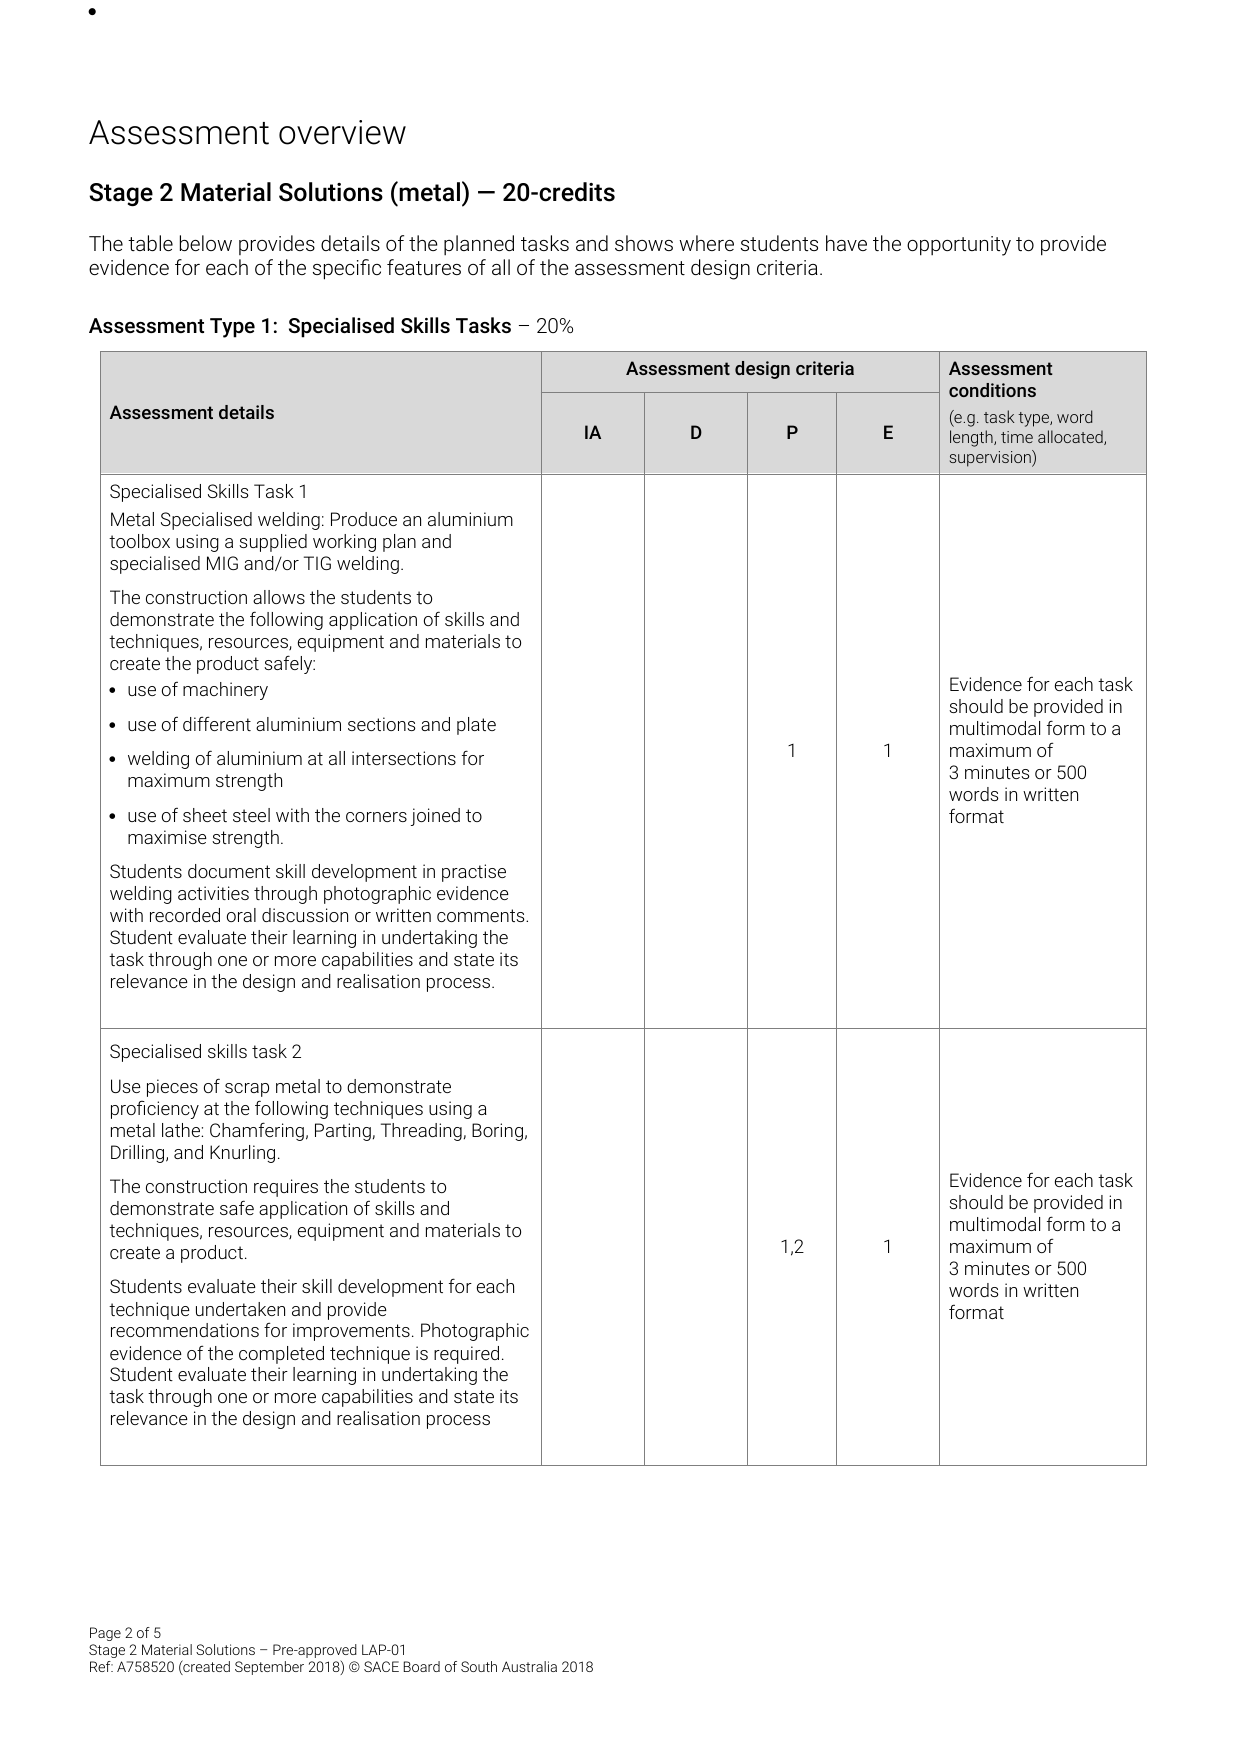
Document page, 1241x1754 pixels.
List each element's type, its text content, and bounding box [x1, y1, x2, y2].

table_cell Specialised Skills Task 1 Metal Specialised welding: Produce an aluminium toolbox using a supplied working plan and specialised MIG and/or TIG welding. The construction allows the students to demonstrate the following application of skills and techniques, resources, equipment and materials to create the product safely: use of machinery use of different aluminium sections and plate welding of aluminium at all intersections for maximum strength use of sheet steel with the corners joined to maximise strength. Students document skill development in practise welding activities through photographic evidence with recorded oral discussion or written comments. Student evaluate their learning in undertaking the task through one or more capabilities and state its relevance in the design and realisation process. [101, 475, 541, 1028]
table_cell IA [542, 393, 644, 473]
table_cell E [837, 393, 939, 473]
list The table below provides details of the planned tasks and shows where students have the opportunity to provide evidence for each of the specific features of all of the assessment design criteria. [89, 232, 1152, 281]
table_cell Specialised skills task 2 Use pieces of scrap metal to demonstrate proficiency at the following techniques using a metal lathe: Chamfering, Parting, Threading, Boring, Drilling, and Knurling. The construction requires the students to demonstrate safe application of skills and techniques, resources, equipment and materials to create a product. Students evaluate their skill development for each technique undertaken and provide recommendations for improvements. Photographic evidence of the completed technique is required. Student evaluate their learning in undertaking the task through one or more capabilities and state its relevance in the design and realisation process [101, 1029, 541, 1465]
table_cell [542, 1029, 644, 1465]
table_cell [542, 475, 644, 1028]
table_cell Evidence for each task should be provided in multimodal form to a maximum of 3 minutes or 500 words in written format [940, 1029, 1146, 1465]
table_cell 1,2 [748, 1029, 836, 1465]
table_cell [645, 475, 747, 1028]
table_cell [645, 1029, 747, 1465]
list Assessment Type 1: Specialised Skills Tasks – 20% [89, 314, 1152, 338]
table_header Assessment details [101, 352, 541, 473]
table_cell D [645, 393, 747, 473]
table_cell Evidence for each task should be provided in multimodal form to a maximum of 3 minutes or 500 words in written format [940, 475, 1146, 1028]
table_cell 1 [748, 475, 836, 1028]
table_header Assessment design criteria [542, 352, 939, 392]
subtitle Assessment overview [89, 114, 1152, 153]
table_cell 1 [837, 1029, 939, 1465]
table_cell 1 [837, 475, 939, 1028]
table_header Assessment conditions (e.g. task type, word length, time allocated, supervision) [940, 352, 1146, 473]
subtitle Stage 2 Material Solutions (metal) — 20-credits [89, 178, 1152, 207]
table_cell P [748, 393, 836, 473]
